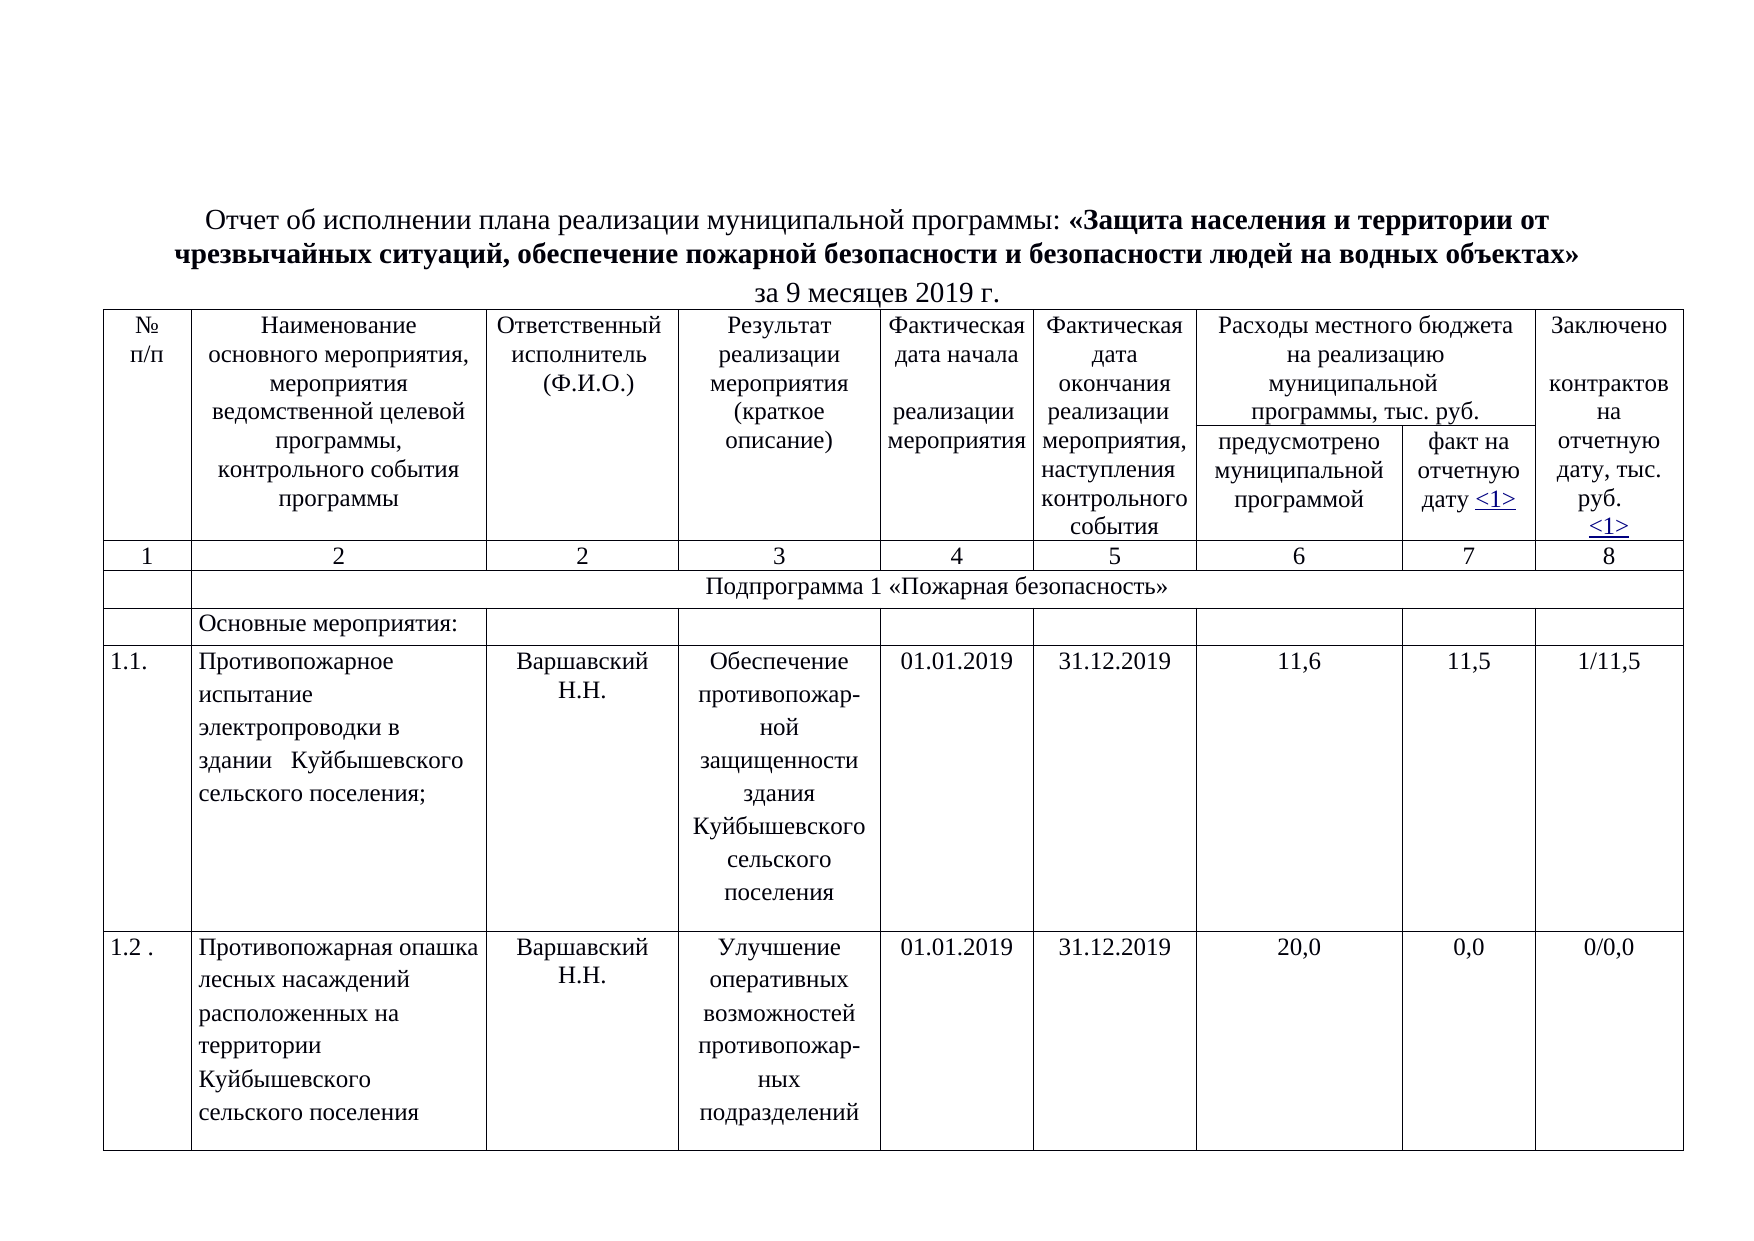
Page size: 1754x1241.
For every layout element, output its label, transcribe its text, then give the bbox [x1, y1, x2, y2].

table_cell Подпрограмма 1 «Пожарная безопасность» [192, 571, 1683, 607]
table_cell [192, 932, 486, 1150]
table_cell 6 [1197, 541, 1402, 570]
table_cell Обеспечение противопожар-ной защищенности здания Куйбышевского сельского поселения [679, 646, 880, 931]
table_cell 0,0 [1403, 932, 1535, 1150]
table_cell Основные мероприятия: [192, 609, 486, 645]
table_cell 11,6 [1197, 646, 1402, 931]
table_cell Варшавский Н.Н. [487, 646, 678, 931]
table_cell [1034, 609, 1196, 645]
table_cell 1 [104, 541, 191, 570]
table_header № п/п [104, 310, 191, 540]
table_cell 8 [1536, 541, 1683, 570]
table_header Результат реализации мероприятия (краткое описание) [679, 310, 880, 540]
table_cell 11,5 [1403, 646, 1535, 931]
table_cell 01.01.2019 [881, 932, 1033, 1150]
table_cell предусмотрено муниципальной программой [1197, 426, 1402, 540]
table_cell Противопожарное испытание электропроводки в здании Куйбышевского сельского поселения; [192, 646, 486, 931]
table_cell 31.12.2019 [1034, 932, 1196, 1150]
table_header Заключено контрактов на отчетную дату, тыс. руб. <1> [1536, 310, 1683, 540]
table_cell 4 [881, 541, 1033, 570]
table_cell [487, 609, 678, 645]
table_cell 5 [1034, 541, 1196, 570]
table_cell [104, 571, 191, 607]
table_header Наименование основного мероприятия, мероприятия ведомственной целевой программы, контрольного события программы [192, 310, 486, 540]
table_header Фактическая дата начала реализации мероприятия [881, 310, 1033, 540]
table_header Расходы местного бюджета на реализацию муниципальной программы, тыс. руб. [1197, 310, 1535, 425]
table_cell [679, 932, 880, 1150]
table_cell [1536, 609, 1683, 645]
table_cell 1.1. [104, 646, 191, 931]
table_cell 20,0 [1197, 932, 1402, 1150]
table_cell 1.2 . [104, 932, 191, 1150]
table_header Фактическая дата окончания реализации мероприятия, наступления контрольного события [1034, 310, 1196, 540]
table_cell 3 [679, 541, 880, 570]
table_cell 31.12.2019 [1034, 646, 1196, 931]
table_header Ответственный исполнитель (Ф.И.О.) [487, 310, 678, 540]
table_cell 2 [192, 541, 486, 570]
table_cell факт на отчетную дату <1> [1403, 426, 1535, 540]
table_cell 7 [1403, 541, 1535, 570]
table_cell [881, 609, 1033, 645]
table_cell [1197, 609, 1402, 645]
subtitle Отчет об исполнении плана реализации муниципальной программы: «Защита населения и территории от чрезвычайных ситуаций, обеспечение пожарной безопасности и безопасности людей на водных объектах» [118, 202, 1636, 269]
table_cell Варшавский Н.Н. [487, 932, 678, 1150]
table_cell 2 [487, 541, 678, 570]
table_cell [104, 609, 191, 645]
table_cell [679, 609, 880, 645]
table_cell 01.01.2019 [881, 646, 1033, 931]
table_cell 1/11,5 [1536, 646, 1683, 931]
text за 9 месяцев 2019 г. [118, 276, 1636, 309]
table_cell 0/0,0 [1536, 932, 1683, 1150]
table_cell [1403, 609, 1535, 645]
